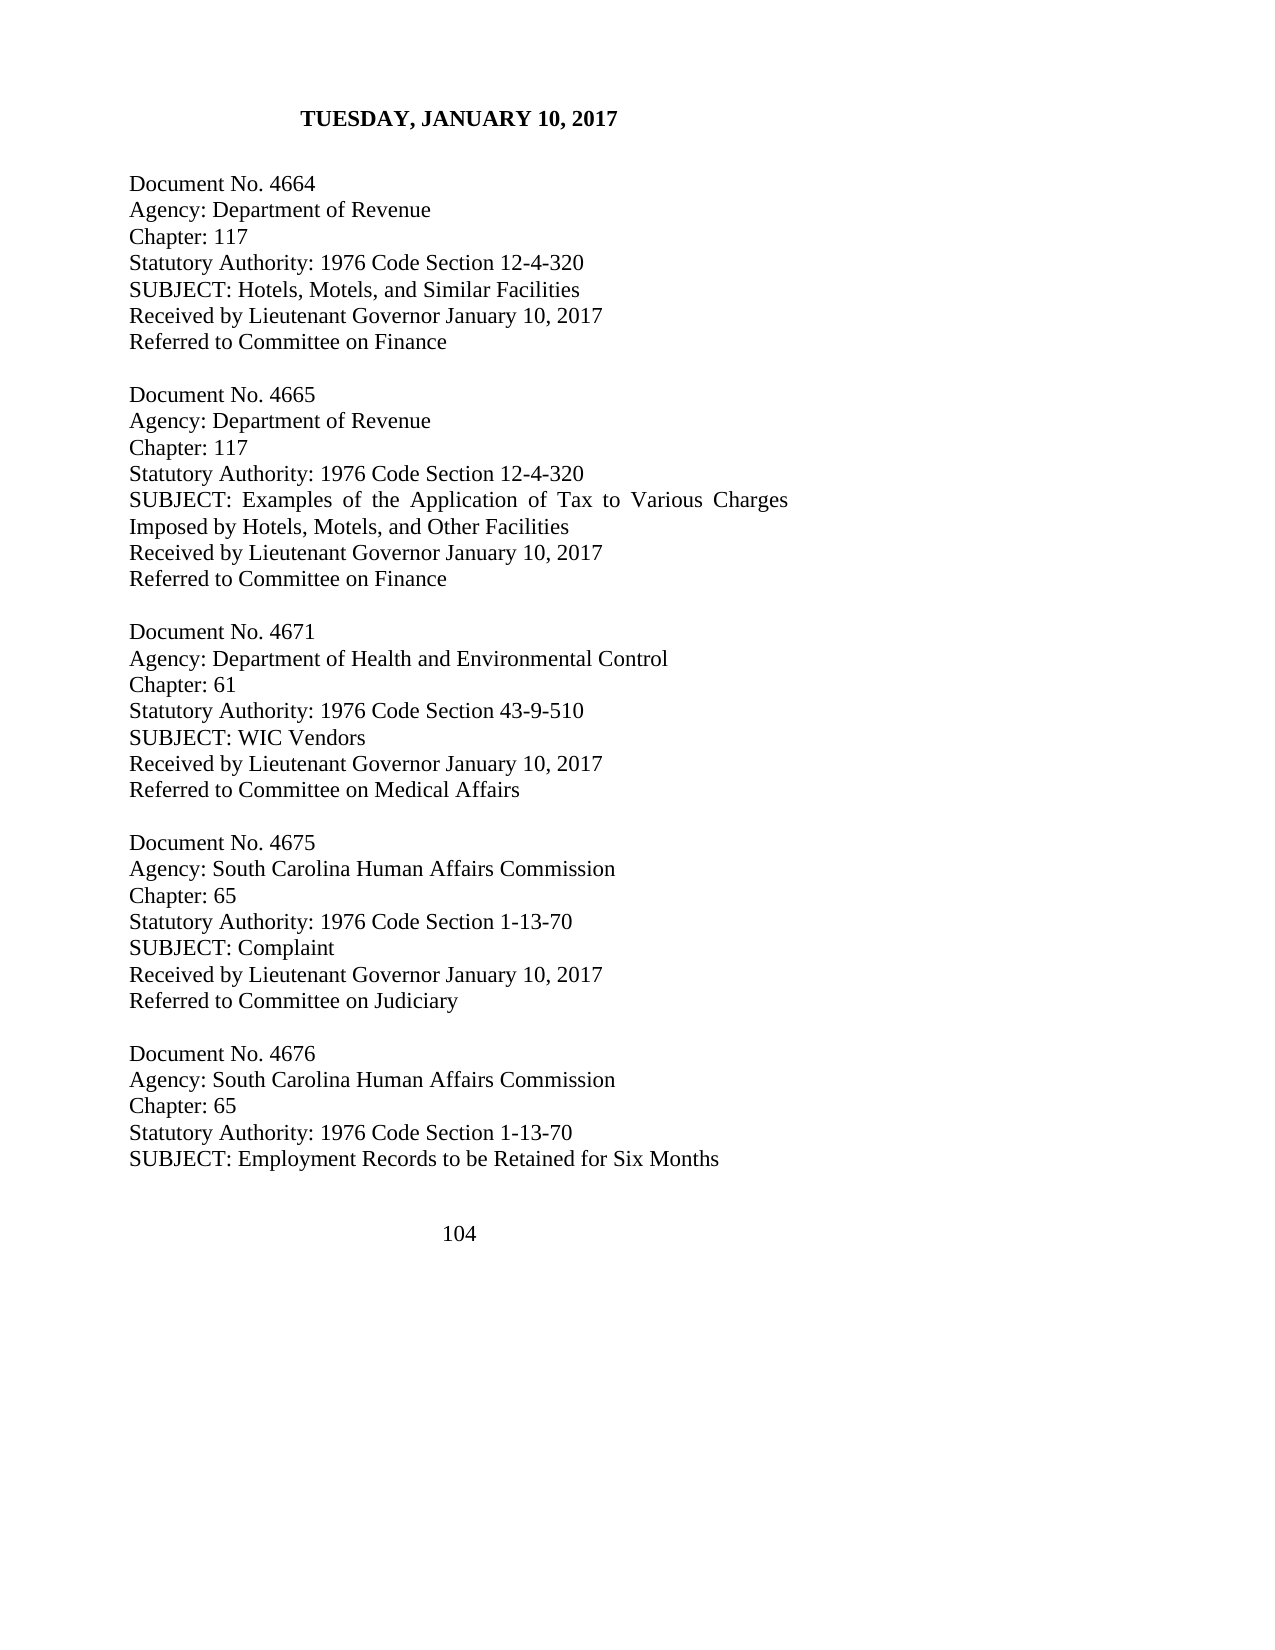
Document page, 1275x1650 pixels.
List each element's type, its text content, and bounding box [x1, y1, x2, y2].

text Received by Lieutenant Governor January 10, 2017 [129, 302, 789, 328]
text Chapter: 61 [129, 671, 789, 697]
text Agency: South Carolina Human Affairs Commission [129, 1066, 789, 1093]
text Document No. 4676 [129, 1040, 789, 1066]
text SUBJECT: Complaint [129, 934, 789, 961]
text Statutory Authority: 1976 Code Section 12-4-320 [129, 249, 789, 276]
text Referred to Committee on Medical Affairs [129, 776, 789, 803]
text Statutory Authority: 1976 Code Section 1-13-70 [129, 1119, 789, 1145]
text Chapter: 65 [129, 1093, 789, 1119]
text Received by Lieutenant Governor January 10, 2017 [129, 539, 789, 566]
text Received by Lieutenant Governor January 10, 2017 [129, 750, 789, 776]
text Agency: Department of Revenue [129, 197, 789, 223]
text Chapter: 117 [129, 434, 789, 460]
text Statutory Authority: 1976 Code Section 12-4-320 [129, 460, 789, 486]
text SUBJECT: Examples of the Application of Tax to Various Charges Imposed by Hotels, Motels, and Other Facilities [129, 486, 789, 539]
text Document No. 4665 [129, 381, 789, 407]
text SUBJECT: Employment Records to be Retained for Six Months [129, 1145, 789, 1172]
text SUBJECT: WIC Vendors [129, 724, 789, 750]
text Received by Lieutenant Governor January 10, 2017 [129, 961, 789, 987]
text Document No. 4671 [129, 618, 789, 644]
text Statutory Authority: 1976 Code Section 1-13-70 [129, 908, 789, 934]
text Referred to Committee on Judiciary [129, 987, 789, 1013]
text Referred to Committee on Finance [129, 328, 789, 355]
text Statutory Authority: 1976 Code Section 43-9-510 [129, 697, 789, 724]
text Agency: South Carolina Human Affairs Commission [129, 855, 789, 882]
text Referred to Committee on Finance [129, 566, 789, 592]
text Document No. 4664 [129, 170, 789, 197]
text Agency: Department of Revenue [129, 407, 789, 434]
text Agency: Department of Health and Environmental Control [129, 644, 789, 671]
text Document No. 4675 [129, 829, 789, 855]
text SUBJECT: Hotels, Motels, and Similar Facilities [129, 276, 789, 302]
text Chapter: 117 [129, 223, 789, 249]
text Chapter: 65 [129, 882, 789, 908]
